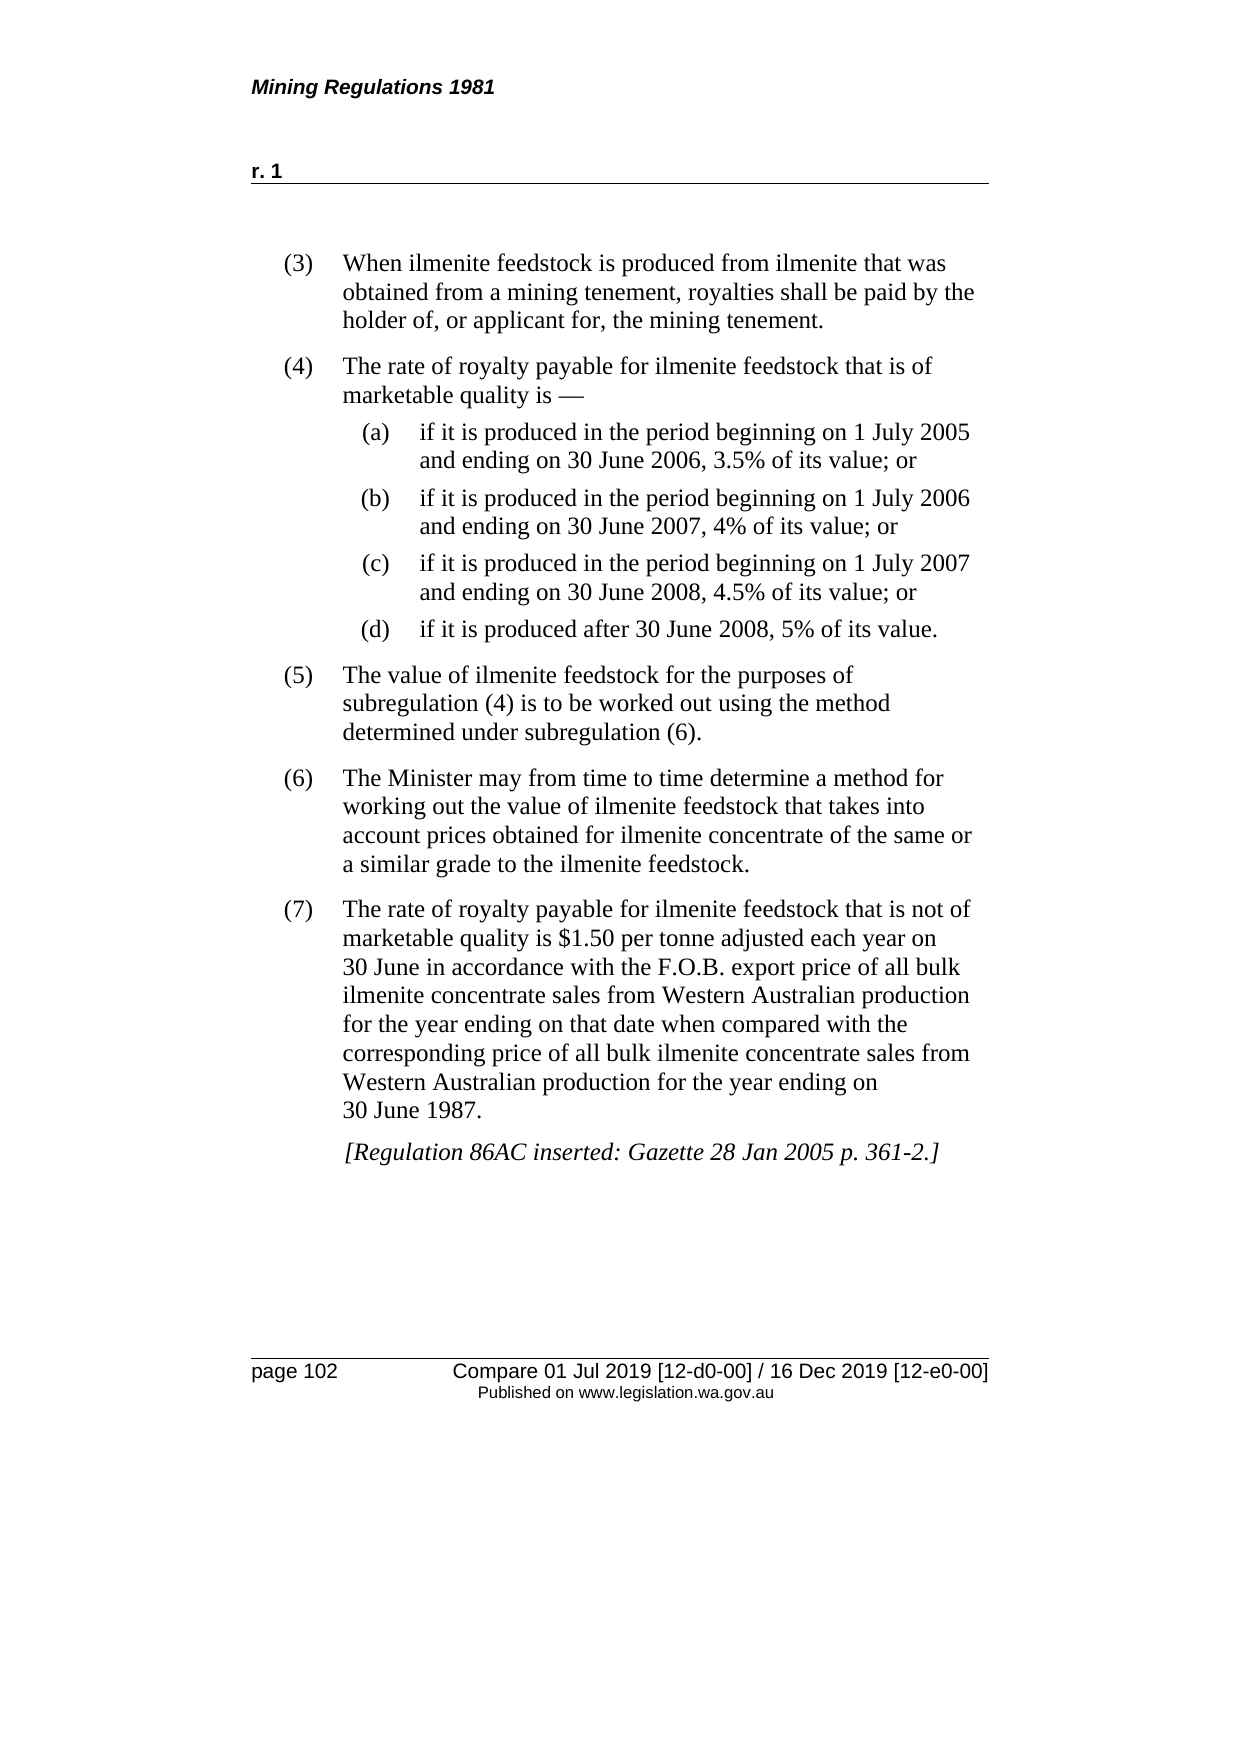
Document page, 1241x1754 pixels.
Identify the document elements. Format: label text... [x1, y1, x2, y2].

text (4) The rate of royalty payable for ilmenite feedstock that is of marketable quality is — [251, 351, 989, 408]
text (d) if it is produced after 30 June 2008, 5% of its value. [251, 614, 989, 643]
text (7) The rate of royalty payable for ilmenite feedstock that is not of marketable quality is $1.50 per tonne adjusted each year on 30 June in accordance with the F.O.B. export price of all bulk ilmenite concentrate sales from Western Australian production for the year ending on that date when compared with the corresponding price of all bulk ilmenite concentrate sales from Western Australian production for the year ending on 30 June 1987. [251, 894, 989, 1124]
text (6) The Minister may from time to time determine a method for working out the value of ilmenite feedstock that takes into account prices obtained for ilmenite concentrate of the same or a similar grade to the ilmenite feedstock. [251, 763, 989, 878]
text (a) if it is produced in the period beginning on 1 July 2005 and ending on 30 June 2006, 3.5% of its value; or [251, 417, 989, 474]
text (c) if it is produced in the period beginning on 1 July 2007 and ending on 30 June 2008, 4.5% of its value; or [251, 548, 989, 606]
text (b) if it is produced in the period beginning on 1 July 2006 and ending on 30 June 2007, 4% of its value; or [251, 483, 989, 540]
text (5) The value of ilmenite feedstock for the purposes of subregulation (4) is to be worked out using the method determined under subregulation (6). [251, 660, 989, 746]
text (3) When ilmenite feedstock is produced from ilmenite that was obtained from a mining tenement, royalties shall be paid by the holder of, or applicant for, the mining tenement. [251, 248, 989, 334]
text [Regulation 86AC inserted: Gazette 28 Jan 2005 p. 361-2.] [251, 1137, 989, 1166]
